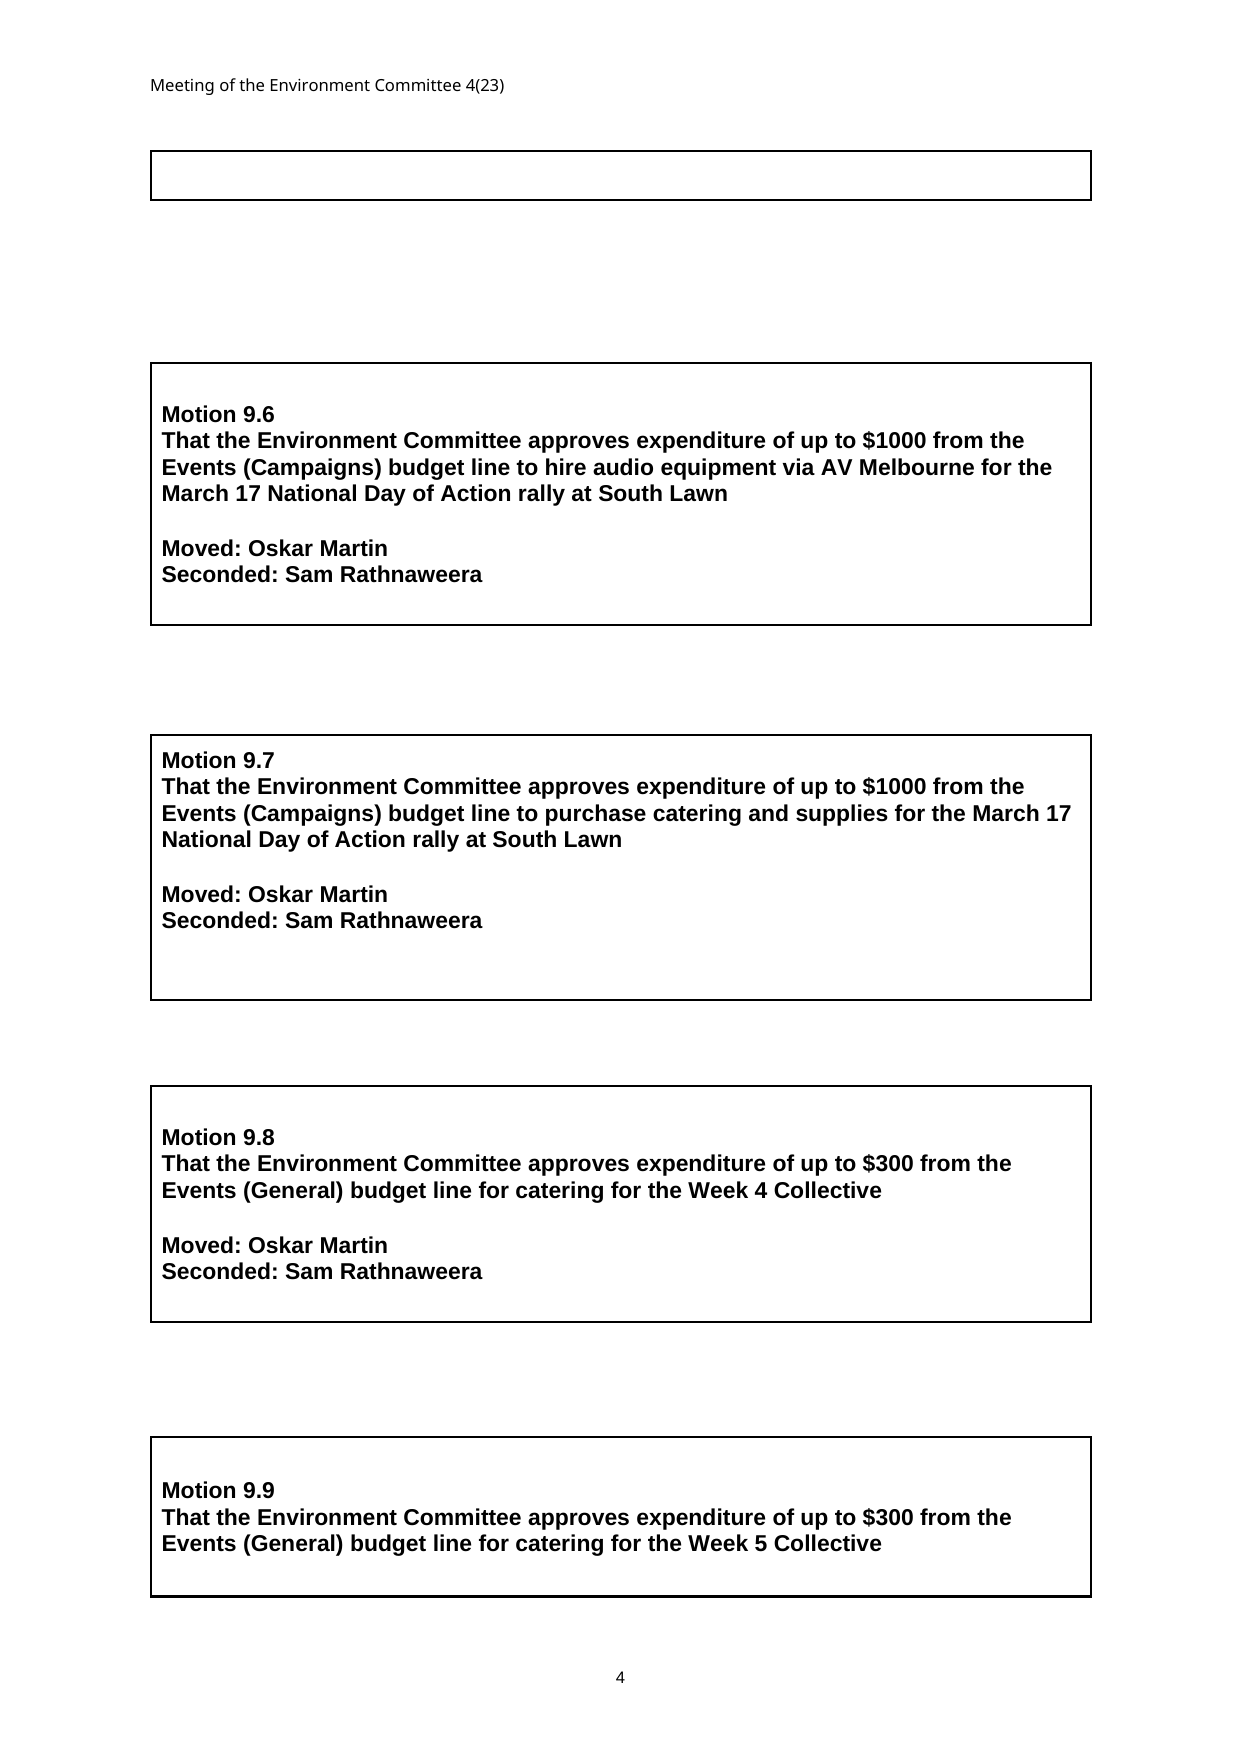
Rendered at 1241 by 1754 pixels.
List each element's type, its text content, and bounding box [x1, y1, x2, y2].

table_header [152, 152, 1090, 199]
table_header Motion 9.8 That the Environment Committee approves expenditure of up to $300 from the Events (General) budget line for catering for the Week 4 Collective Moved: Oskar Martin Seconded: Sam Rathnaweera [152, 1087, 1090, 1321]
table_header Motion 9.7 That the Environment Committee approves expenditure of up to $1000 from the Events (Campaigns) budget line to purchase catering and supplies for the March 17 National Day of Action rally at South Lawn Moved: Oskar Martin Seconded: Sam Rathnaweera [152, 736, 1090, 999]
table_header Motion 9.6 That the Environment Committee approves expenditure of up to $1000 from the Events (Campaigns) budget line to hire audio equipment via AV Melbourne for the March 17 National Day of Action rally at South Lawn Moved: Oskar Martin Seconded: Sam Rathnaweera [152, 364, 1090, 624]
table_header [152, 1438, 1090, 1595]
